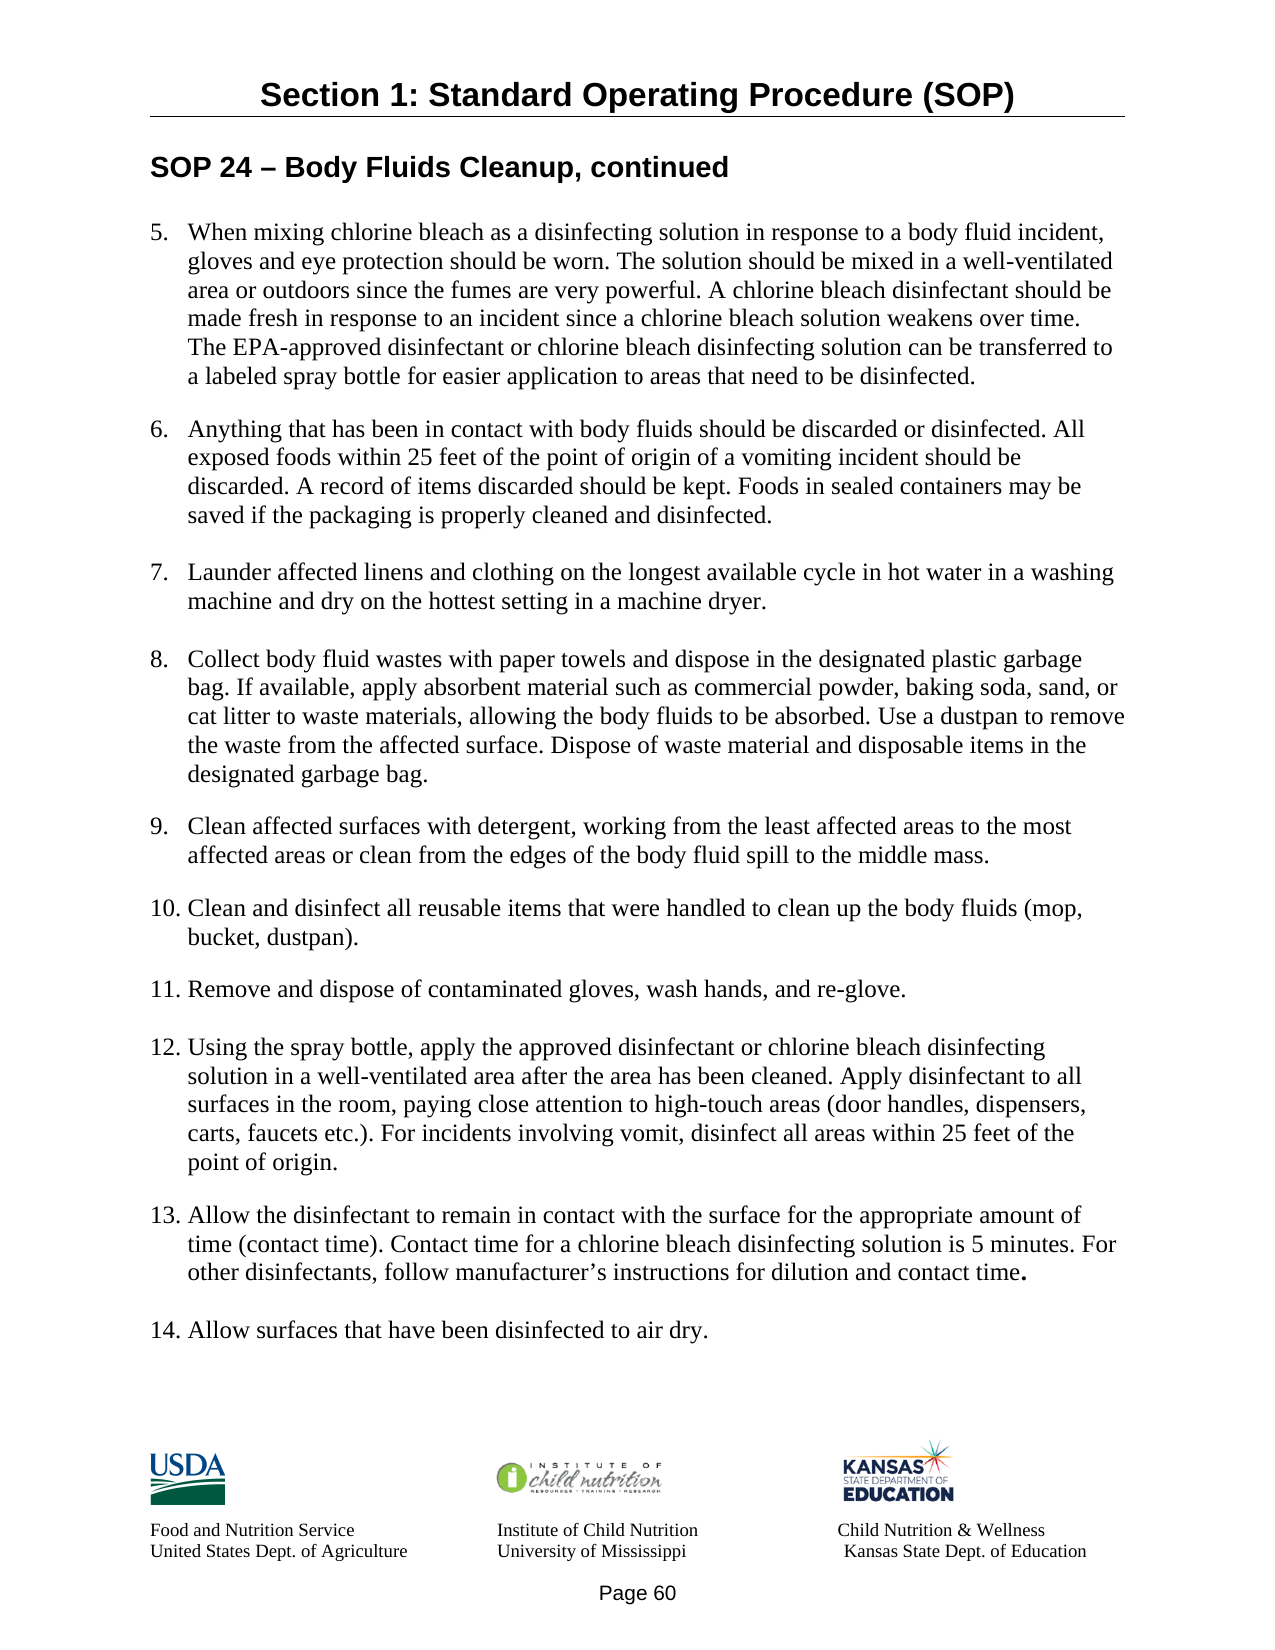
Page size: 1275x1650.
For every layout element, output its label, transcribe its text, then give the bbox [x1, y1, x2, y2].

list When mixing chlorine bleach as a disinfecting solution in response to a body fluid incident, gloves and eye protection should be worn. The solution should be mixed in a well-ventilated area or outdoors since the fumes are very powerful. A chlorine bleach disinfectant should be made fresh in response to an incident since a chlorine bleach solution weakens over time. The EPA-approved disinfectant or chlorine bleach disinfecting solution can be transferred to a labeled spray bottle for easier application to areas that need to be disinfected. [150, 217, 1125, 390]
picture [834, 1436, 967, 1505]
list Collect body fluid wastes with paper towels and dispose in the designated plastic garbage bag. If available, apply absorbent material such as commercial powder, baking soda, sand, or cat litter to waste materials, allowing the body fluids to be absorbed. Use a dustpan to remove the waste from the affected surface. Dispose of waste material and disposable items in the designated garbage bag. [150, 644, 1125, 787]
list Remove and dispose of contaminated gloves, wash hands, and re-glove. [150, 974, 1125, 1003]
text SOP 24 – Body Fluids Cleanup, continued [150, 150, 1125, 184]
list Anything that has been in contact with body fluids should be discarded or disinfected. All exposed foods within 25 feet of the point of origin of a vomiting incident should be discarded. A record of items discarded should be kept. Foods in sealed containers may be saved if the packaging is properly cleaned and disinfected. [150, 414, 1125, 529]
list Allow surfaces that have been disinfected to air dry. [150, 1315, 1125, 1344]
list Using the spray bottle, apply the approved disinfectant or chlorine bleach disinfecting solution in a well-ventilated area after the area has been cleaned. Apply disinfectant to all surfaces in the room, paying close attention to high-touch areas (door handles, dispensers, carts, faucets etc.). For incidents involving vomit, disinfect all areas within 25 feet of the point of origin. [150, 1032, 1125, 1176]
list Clean and disinfect all reusable items that were handled to clean up the body fluids (mop, bucket, dustpan). [150, 893, 1125, 951]
list Allow the disinfectant to remain in contact with the surface for the appropriate amount of time (contact time). Contact time for a chlorine bleach disinfecting solution is 5 minutes. For other disinfectants, follow manufacturer’s instructions for dilution and contact time. [150, 1200, 1125, 1286]
picture [487, 1447, 681, 1505]
picture [150, 1453, 226, 1505]
list Launder affected linens and clothing on the longest available cycle in hot water in a washing machine and dry on the hottest setting in a machine dryer. [150, 557, 1125, 615]
list Clean affected surfaces with detergent, working from the least affected areas to the most affected areas or clean from the edges of the body fluid spill to the middle mass. [150, 811, 1125, 869]
